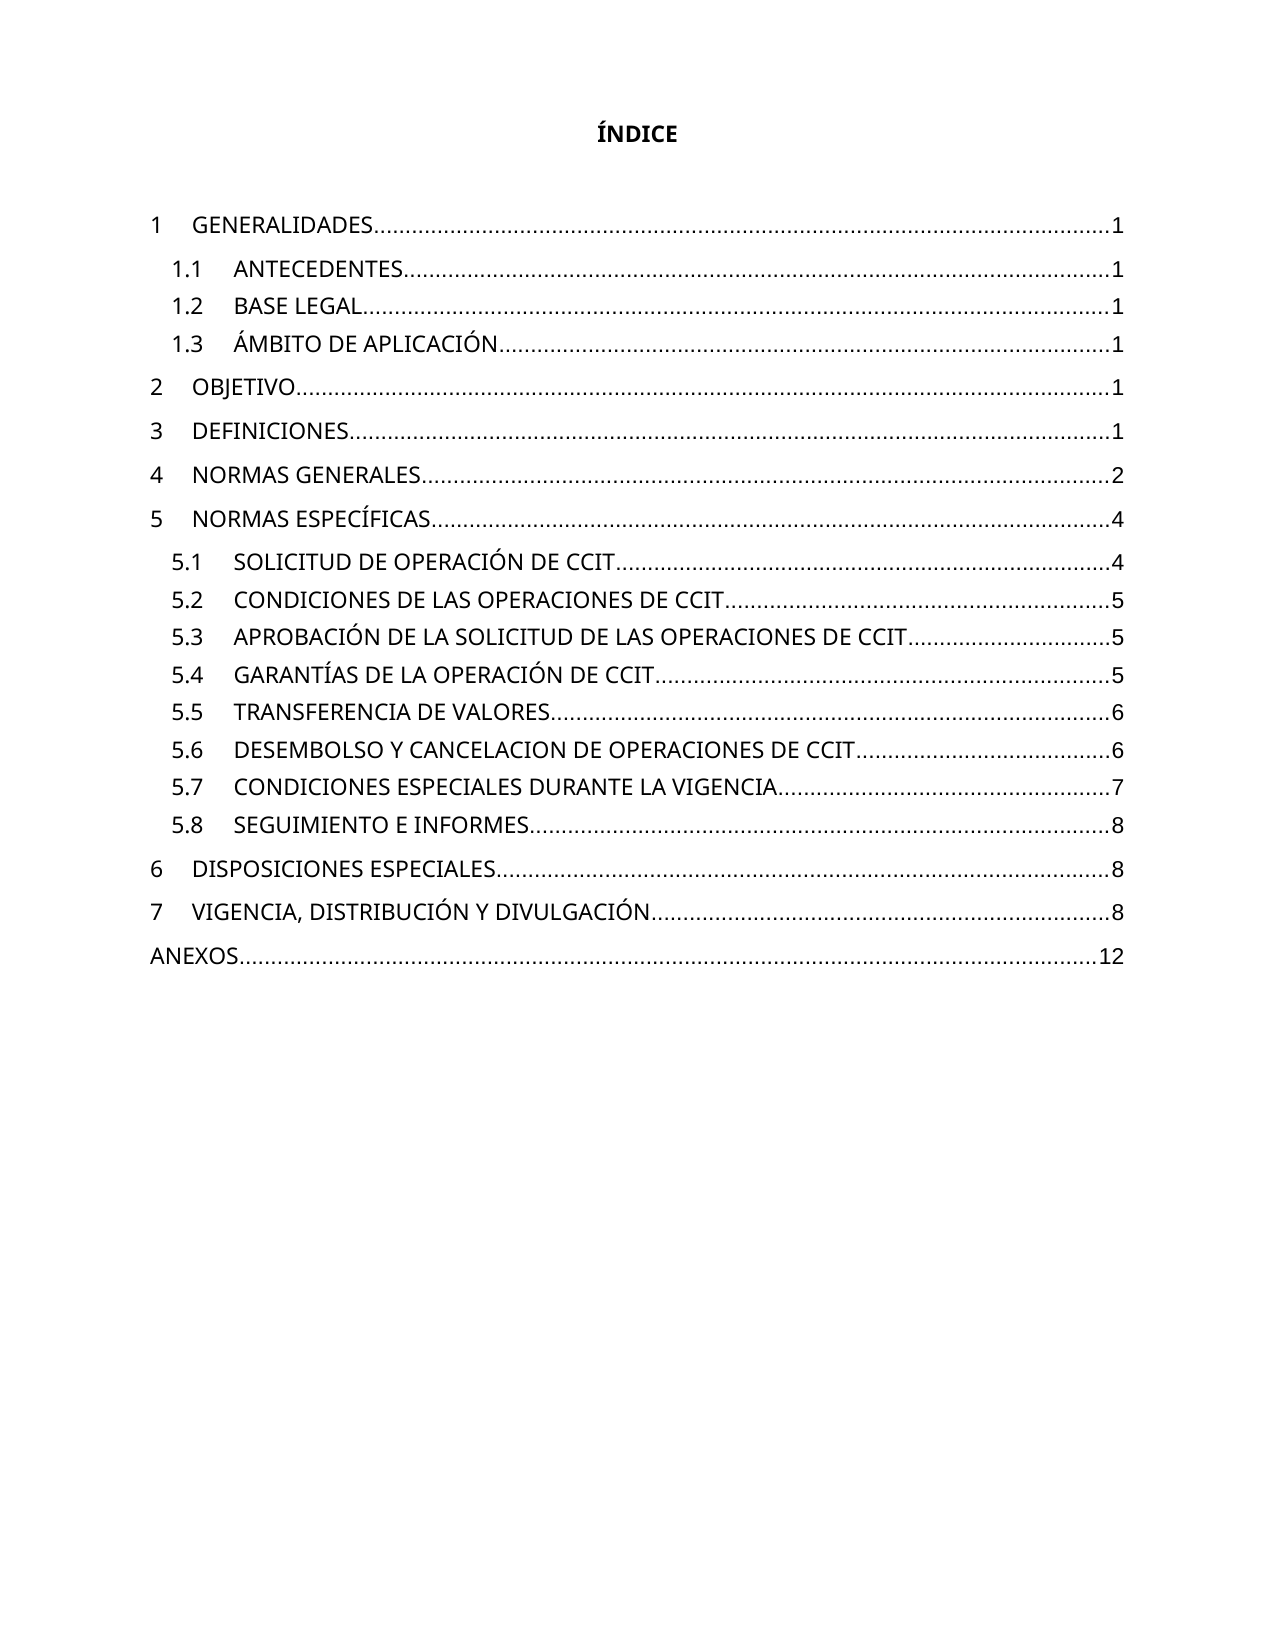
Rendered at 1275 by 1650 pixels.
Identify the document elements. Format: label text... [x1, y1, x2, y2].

text 6 DISPOSICIONES ESPECIALES 8 [150, 852, 1125, 884]
text 5.6 DESEMBOLSO Y CANCELACION DE OPERACIONES DE CCIT 6 [171, 734, 1125, 765]
text 5.8 Seguimiento e Informes 8 [171, 809, 1125, 840]
text 5.1 Solicitud de operación de CCIT 4 [171, 546, 1125, 577]
text 5.2 Condiciones de las operaciones de CCIT 5 [171, 584, 1125, 615]
text 1.3 ÁMBITO DE APLICACIÓN 1 [171, 327, 1125, 359]
text 1 GENERALIDADES 1 [150, 209, 1125, 240]
text 7 VIGENCIA, DISTRIBUCIÓN Y DIVULGACIÓN 8 [150, 896, 1125, 927]
text 5.5 Transferencia de VALORES 6 [171, 696, 1125, 727]
text Anexos 12 [150, 940, 1125, 971]
text ÍNDICE [150, 118, 1125, 149]
text 5.3 Aprobación de la solicitud de las operaciones de CCIT 5 [171, 621, 1125, 652]
text 4 NORMAS GENERALES 2 [150, 459, 1125, 490]
text 3 DEFINICIONES 1 [150, 415, 1125, 446]
text 2 OBJETIVO 1 [150, 371, 1125, 402]
text 5.7 Condiciones especiales durante la vigencia 7 [171, 771, 1125, 802]
text 1.2 BASE LEGAL 1 [171, 290, 1125, 321]
text 5 NORMAS ESPECÍFICAS 4 [150, 502, 1125, 534]
text 1.1 ANTECEDENTES 1 [171, 252, 1125, 284]
text 5.4 Garantías de la operación de CCIT 5 [171, 659, 1125, 690]
